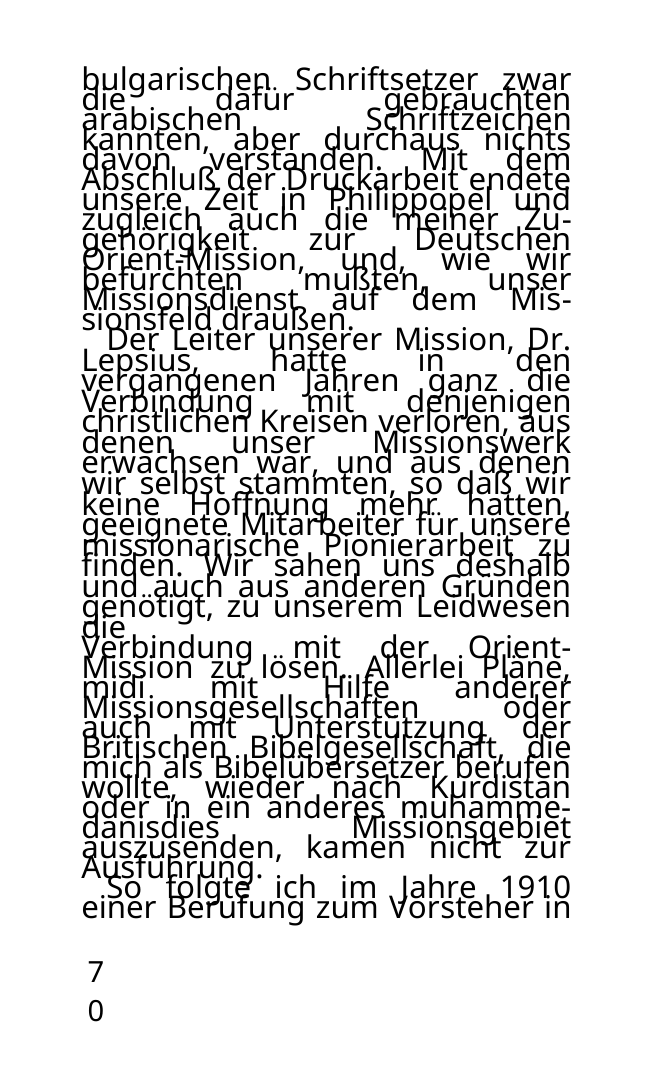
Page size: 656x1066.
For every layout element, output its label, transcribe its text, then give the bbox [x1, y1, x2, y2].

text Verbindung mit der Orient-Mission zu lösen. Allerlei Pläne, midi mit Hilfe anderer Missionsgesellschaften oder auch mit Unterstützung der Britischen Bibelgesellschaft, die mich als Bibelübersetzer berufen wollte, wieder nach Kurdistan oder in ein anderes muhamme- danisdies Missionsgebiet auszusenden, kamen nicht zur Ausführung. [81, 642, 572, 882]
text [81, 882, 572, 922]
text Der Leiter unserer Mission, Dr. Lepsius, hatte in den vergangenen Jahren ganz die Verbindung mit denjenigen christlichen Kreisen verloren, aus denen unser Missionswerk erwachsen war, und aus denen wir selbst stammten, so daß wir keine Hoffnung mehr hatten, geeignete Mitarbeiter für unsere missionarische Pionierarbeit zu finden. Wir sahen uns deshalb und auch aus anderen Gründen genötigt, zu unserem Leidwesen die [81, 334, 572, 642]
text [81, 74, 572, 334]
